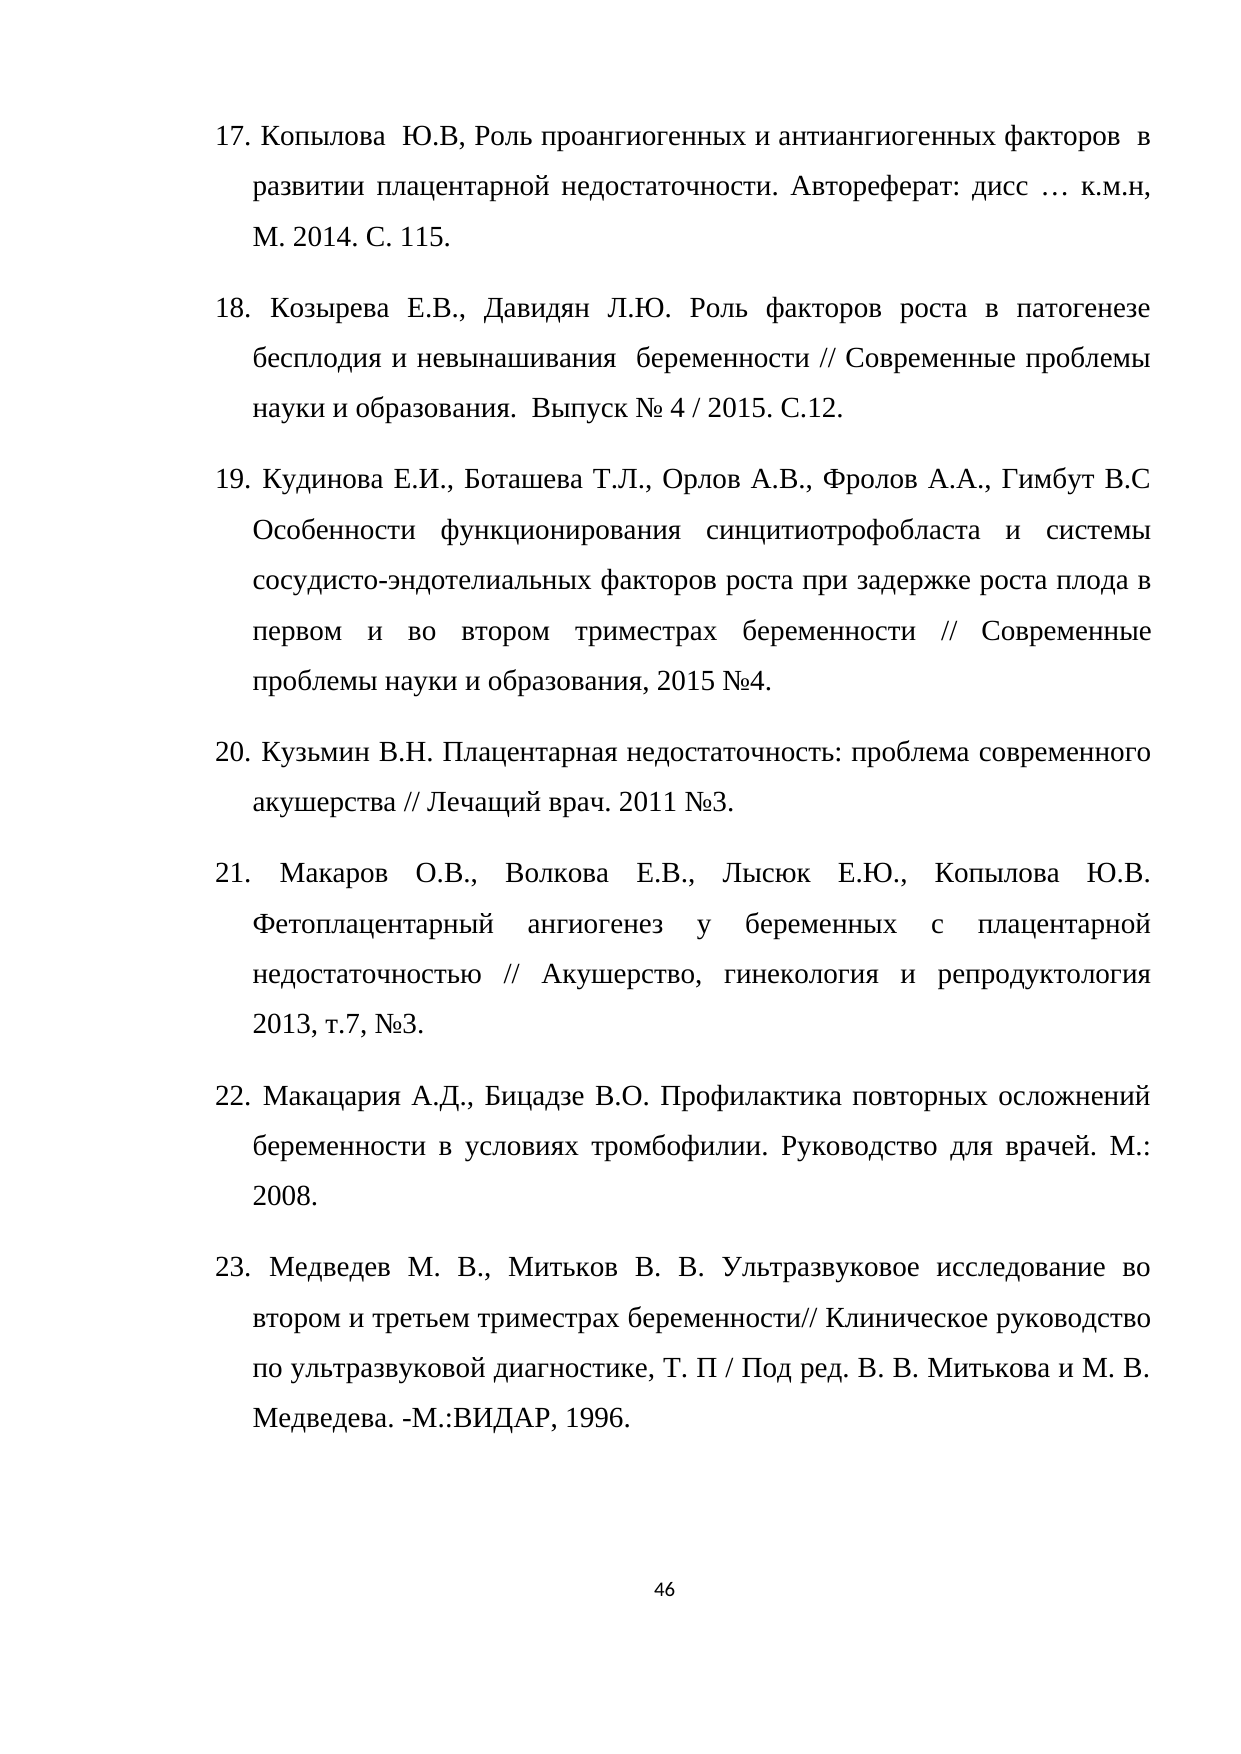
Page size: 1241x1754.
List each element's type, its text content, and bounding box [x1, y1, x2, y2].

list Кудинова Е.И., Боташева Т.Л., Орлов А.В., Фролов А.А., Гимбут В.С Особенности функционирования синцитиотрофобласта и системы сосудисто-эндотелиальных факторов роста при задержке роста плода в первом и во втором триместрах беременности // Современные проблемы науки и образования, 2015 №4. [215, 462, 1152, 696]
list Макаров О.В., Волкова Е.В., Лысюк Е.Ю., Копылова Ю.В. Фетоплацентарный ангиогенез у беременных с плацентарной недостаточностью // Акушерство, гинекология и репродуктология 2013, т.7, №3. [215, 856, 1152, 1040]
list Медведев М. В., Митьков В. В. Ультразвуковое исследование во втором и третьем триместрах беременности// Клиническое руководство по ультразвуковой диагностике, Т. П / Под ред. В. В. Митькова и М. В. Медведева. -М.:ВИДАР, 1996. [215, 1249, 1152, 1434]
list Кузьмин В.Н. Плацентарная недостаточность: проблема современного акушерства // Лечащий врач. 2011 №3. [215, 734, 1152, 818]
list Копылова Ю.В, Роль проангиогенных и антиангиогенных факторов в развитии плацентарной недостаточности. Автореферат: дисс … к.м.н, М. 2014. С. 115. [215, 118, 1152, 252]
list Козырева Е.В., Давидян Л.Ю. Роль факторов роста в патогенезе бесплодия и невынашивания беременности // Современные проблемы науки и образования. Выпуск № 4 / 2015. С.12. [215, 290, 1152, 424]
list Макацария А.Д., Бицадзе В.О. Профилактика повторных осложнений беременности в условиях тромбофилии. Руководство для врачей. М.: 2008. [215, 1078, 1152, 1212]
